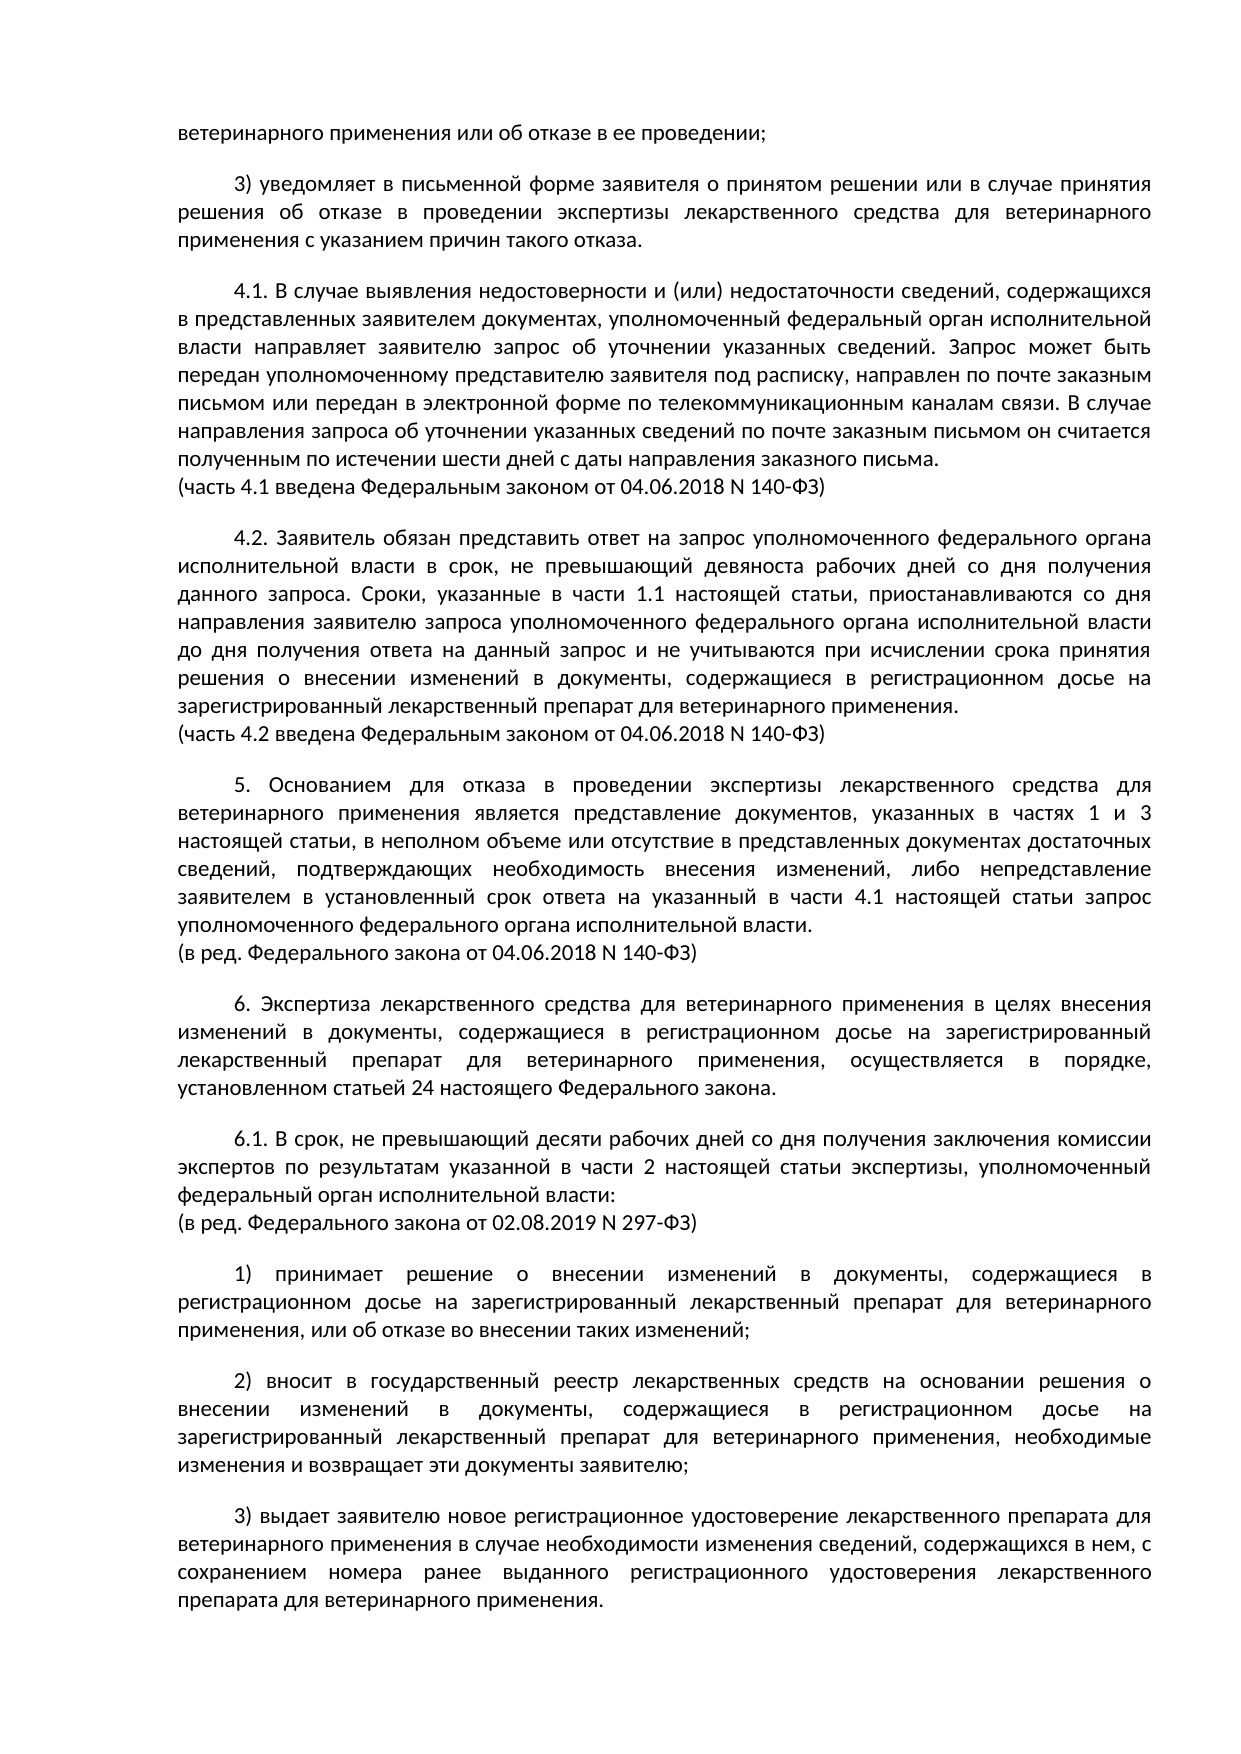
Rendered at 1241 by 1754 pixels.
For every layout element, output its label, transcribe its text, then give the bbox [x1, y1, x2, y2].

text 3) уведомляет в письменной форме заявителя о принятом решении или в случае принятия решения об отказе в проведении экспертизы лекарственного средства для ветеринарного применения с указанием причин такого отказа. [177, 169, 1152, 253]
text (в ред. Федерального закона от 02.08.2019 N 297-ФЗ) [177, 1208, 1152, 1236]
text 4.2. Заявитель обязан представить ответ на запрос уполномоченного федерального органа исполнительной власти в срок, не превышающий девяноста рабочих дней со дня получения данного запроса. Сроки, указанные в части 1.1 настоящей статьи, приостанавливаются со дня направления заявителю запроса уполномоченного федерального органа исполнительной власти до дня получения ответа на данный запрос и не учитываются при исчислении срока принятия решения о внесении изменений в документы, содержащиеся в регистрационном досье на зарегистрированный лекарственный препарат для ветеринарного применения. [177, 523, 1152, 719]
text (часть 4.1 введена Федеральным законом от 04.06.2018 N 140-ФЗ) [177, 472, 1152, 500]
text 2) вносит в государственный реестр лекарственных средств на основании решения о внесении изменений в документы, содержащиеся в регистрационном досье на зарегистрированный лекарственный препарат для ветеринарного применения, необходимые изменения и возвращает эти документы заявителю; [177, 1366, 1152, 1478]
text 6. Экспертиза лекарственного средства для ветеринарного применения в целях внесения изменений в документы, содержащиеся в регистрационном досье на зарегистрированный лекарственный препарат для ветеринарного применения, осуществляется в порядке, установленном статьей 24 настоящего Федерального закона. [177, 989, 1152, 1101]
text 3) выдает заявителю новое регистрационное удостоверение лекарственного препарата для ветеринарного применения в случае необходимости изменения сведений, содержащихся в нем, с сохранением номера ранее выданного регистрационного удостоверения лекарственного препарата для ветеринарного применения. [177, 1501, 1152, 1613]
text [177, 118, 1152, 146]
text (часть 4.2 введена Федеральным законом от 04.06.2018 N 140-ФЗ) [177, 719, 1152, 747]
text 5. Основанием для отказа в проведении экспертизы лекарственного средства для ветеринарного применения является представление документов, указанных в частях 1 и 3 настоящей статьи, в неполном объеме или отсутствие в представленных документах достаточных сведений, подтверждающих необходимость внесения изменений, либо непредставление заявителем в установленный срок ответа на указанный в части 4.1 настоящей статьи запрос уполномоченного федерального органа исполнительной власти. [177, 770, 1152, 938]
text 4.1. В случае выявления недостоверности и (или) недостаточности сведений, содержащихся в представленных заявителем документах, уполномоченный федеральный орган исполнительной власти направляет заявителю запрос об уточнении указанных сведений. Запрос может быть передан уполномоченному представителю заявителя под расписку, направлен по почте заказным письмом или передан в электронной форме по телекоммуникационным каналам связи. В случае направления запроса об уточнении указанных сведений по почте заказным письмом он считается полученным по истечении шести дней с даты направления заказного письма. [177, 276, 1152, 472]
text 1) принимает решение о внесении изменений в документы, содержащиеся в регистрационном досье на зарегистрированный лекарственный препарат для ветеринарного применения, или об отказе во внесении таких изменений; [177, 1259, 1152, 1343]
text (в ред. Федерального закона от 04.06.2018 N 140-ФЗ) [177, 938, 1152, 966]
text 6.1. В срок, не превышающий десяти рабочих дней со дня получения заключения комиссии экспертов по результатам указанной в части 2 настоящей статьи экспертизы, уполномоченный федеральный орган исполнительной власти: [177, 1124, 1152, 1208]
